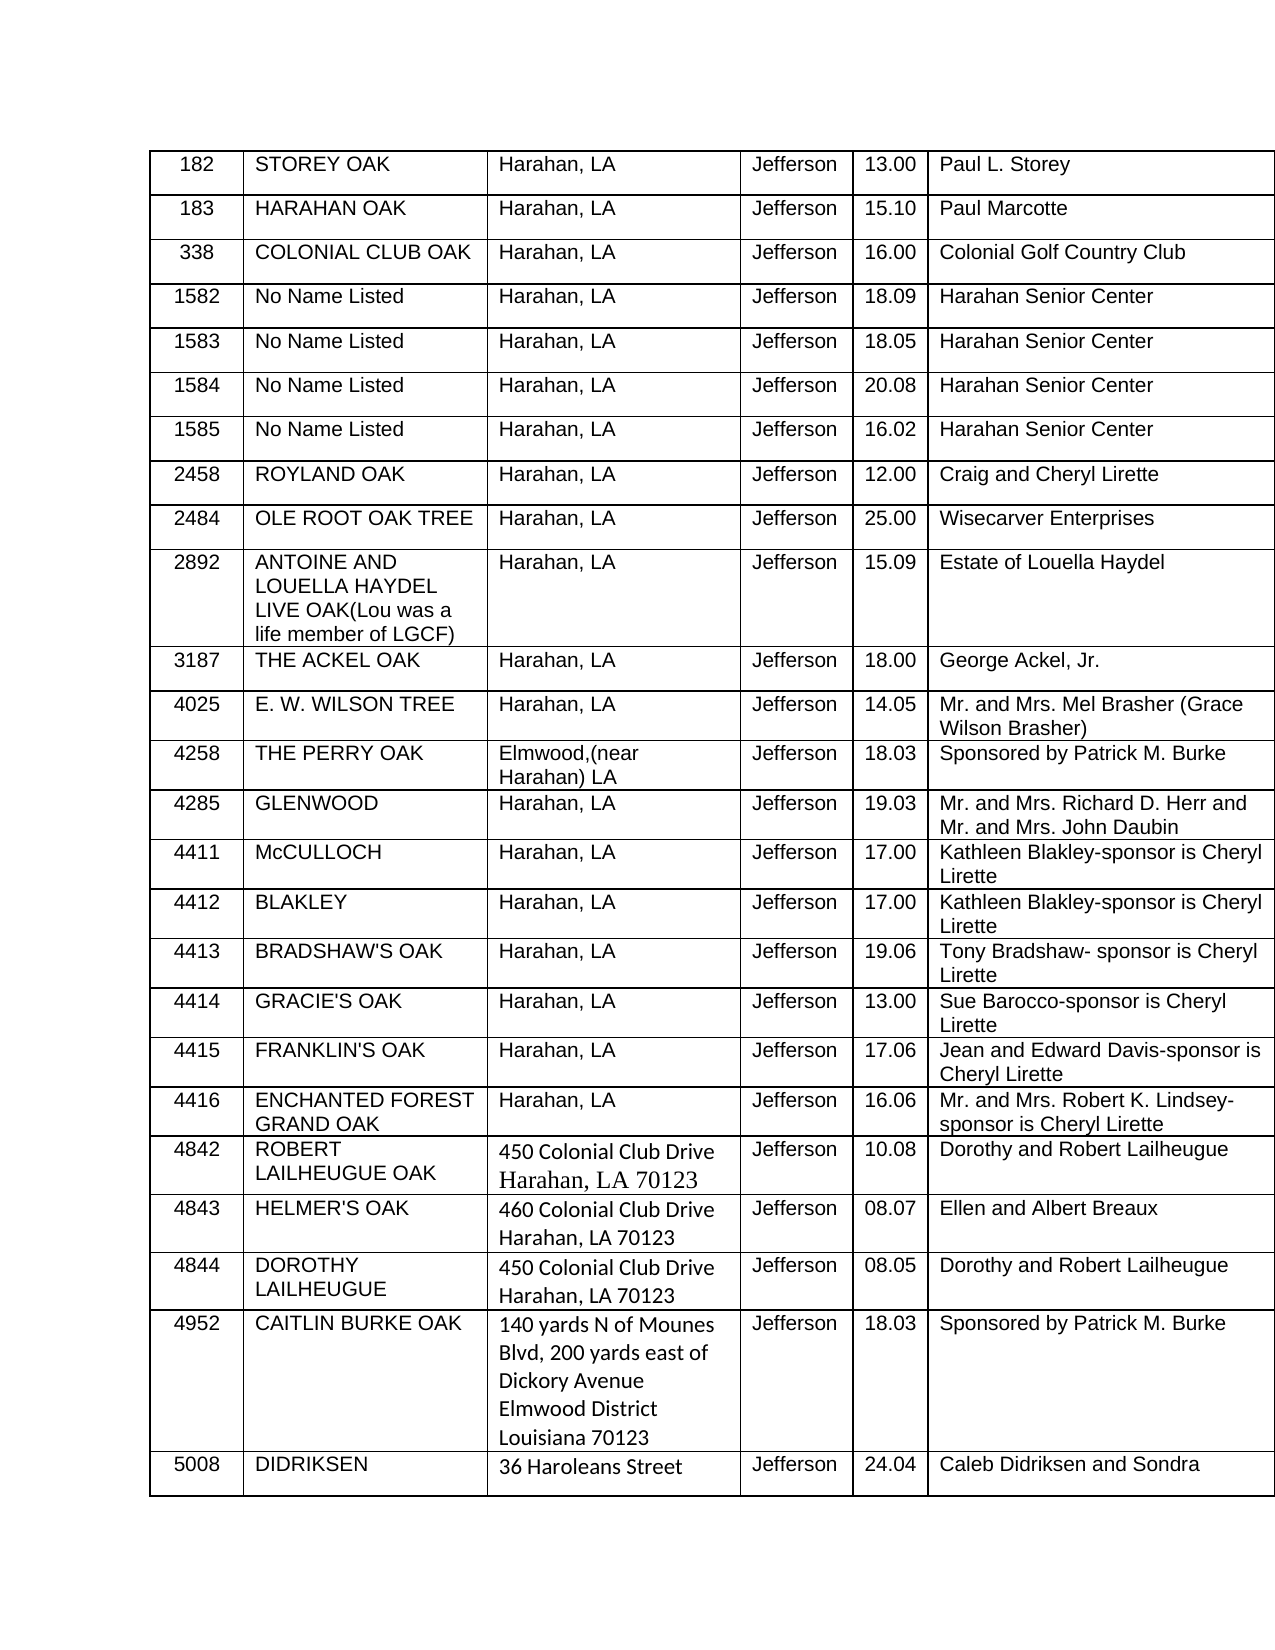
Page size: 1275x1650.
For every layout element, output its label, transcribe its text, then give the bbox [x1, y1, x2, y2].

table_cell 338 [151, 240, 243, 283]
table_cell Jefferson [741, 1253, 852, 1309]
table_cell 4415 [151, 1038, 243, 1086]
table_cell 4413 [151, 939, 243, 987]
table_cell Jefferson [741, 329, 852, 371]
table_cell 4414 [151, 989, 243, 1036]
table_cell 4952 [151, 1311, 243, 1451]
table_cell Harahan, LA [488, 840, 740, 888]
table_header Paul L. Storey [929, 152, 1274, 194]
table_cell Elmwood,(near Harahan) LA [488, 741, 740, 789]
table_cell Jefferson [741, 939, 852, 987]
table_cell ANTOINE AND LOUELLA HAYDEL LIVE OAK(Lou was a life member of LGCF) [244, 550, 487, 646]
table_cell Dorothy and Robert Lailheugue [929, 1253, 1274, 1309]
table_cell 2484 [151, 506, 243, 548]
table_cell 18.05 [854, 329, 927, 371]
table_cell 16.00 [854, 240, 927, 283]
table_cell Mr. and Mrs. Mel Brasher (Grace Wilson Brasher) [929, 692, 1274, 739]
table_cell Harahan, LA [488, 692, 740, 739]
table_cell 15.09 [854, 550, 927, 646]
table_cell 20.08 [854, 373, 927, 416]
table_cell Jefferson [741, 417, 852, 460]
table_cell Harahan Senior Center [929, 373, 1274, 416]
table_cell 4843 [151, 1195, 243, 1251]
table_cell 1582 [151, 285, 243, 327]
table_cell Harahan, LA [488, 462, 740, 504]
table_cell Jefferson [741, 647, 852, 690]
table_cell Harahan, LA [488, 1038, 740, 1086]
table_cell Jefferson [741, 890, 852, 937]
table_cell Harahan, LA [488, 791, 740, 838]
table_cell 16.06 [854, 1088, 927, 1135]
table_cell 13.00 [854, 989, 927, 1036]
table_cell 1583 [151, 329, 243, 371]
table_header 13.00 [854, 152, 927, 194]
table_cell Paul Marcotte [929, 196, 1274, 238]
table_cell Harahan, LA [488, 939, 740, 987]
table_cell Harahan, LA [488, 506, 740, 548]
table_cell E. W. WILSON TREE [244, 692, 487, 739]
table_cell 183 [151, 196, 243, 238]
table_cell FRANKLIN'S OAK [244, 1038, 487, 1086]
table_cell Harahan Senior Center [929, 417, 1274, 460]
table_cell Tony Bradshaw- sponsor is Cheryl Lirette [929, 939, 1274, 987]
table_cell Estate of Louella Haydel [929, 550, 1274, 646]
table_cell THE PERRY OAK [244, 741, 487, 789]
table_cell Harahan, LA [488, 417, 740, 460]
table_cell Jefferson [741, 240, 852, 283]
table_cell 12.00 [854, 462, 927, 504]
table_cell Harahan, LA [488, 550, 740, 646]
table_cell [244, 1452, 487, 1495]
table_cell Sponsored by Patrick M. Burke [929, 1311, 1274, 1451]
table_cell Harahan, LA [488, 329, 740, 371]
table_cell 18.03 [854, 1311, 927, 1451]
table_cell Sponsored by Patrick M. Burke [929, 741, 1274, 789]
table_cell 450 Colonial Club Drive Harahan, LA 70123 [488, 1253, 740, 1309]
table_cell Sue Barocco-sponsor is Cheryl Lirette [929, 989, 1274, 1036]
table_cell Jefferson [741, 285, 852, 327]
table_cell McCULLOCH [244, 840, 487, 888]
table_cell 3187 [151, 647, 243, 690]
table_cell HELMER'S OAK [244, 1195, 487, 1251]
table_cell 140 yards N of Mounes Blvd, 200 yards east of Dickory Avenue Elmwood District Louisiana 70123 [488, 1311, 740, 1451]
table_cell 4285 [151, 791, 243, 838]
table_cell Harahan, LA [488, 647, 740, 690]
table_cell Dorothy and Robert Lailheugue [929, 1137, 1274, 1194]
table_cell 15.10 [854, 196, 927, 238]
table_cell 17.06 [854, 1038, 927, 1086]
table_cell 1585 [151, 417, 243, 460]
table_cell Harahan Senior Center [929, 285, 1274, 327]
table_cell Jefferson [741, 1137, 852, 1194]
table_cell Mr. and Mrs. Robert K. Lindsey-sponsor is Cheryl Lirette [929, 1088, 1274, 1135]
table_cell BRADSHAW'S OAK [244, 939, 487, 987]
table_cell Jefferson [741, 373, 852, 416]
table_cell Harahan, LA [488, 890, 740, 937]
table_cell 1584 [151, 373, 243, 416]
table_cell Harahan, LA [488, 285, 740, 327]
table_cell Jefferson [741, 1452, 852, 1495]
table_header STOREY OAK [244, 152, 487, 194]
table_cell Harahan, LA [488, 1088, 740, 1135]
table_cell Jefferson [741, 1195, 852, 1251]
table_cell COLONIAL CLUB OAK [244, 240, 487, 283]
table_cell Jefferson [741, 741, 852, 789]
table_cell Mr. and Mrs. Richard D. Herr and Mr. and Mrs. John Daubin [929, 791, 1274, 838]
table_cell Jefferson [741, 692, 852, 739]
table_cell No Name Listed [244, 329, 487, 371]
table_cell THE ACKEL OAK [244, 647, 487, 690]
table_cell ROYLAND OAK [244, 462, 487, 504]
table_cell 25.00 [854, 506, 927, 548]
table_cell Jefferson [741, 791, 852, 838]
table_cell 4258 [151, 741, 243, 789]
table_cell Jefferson [741, 550, 852, 646]
table_cell 08.07 [854, 1195, 927, 1251]
table_cell Jefferson [741, 196, 852, 238]
table_cell Jefferson [741, 1311, 852, 1451]
table_cell 2458 [151, 462, 243, 504]
table_cell Harahan, LA [488, 989, 740, 1036]
table_cell No Name Listed [244, 373, 487, 416]
table_cell HARAHAN OAK [244, 196, 487, 238]
table_cell OLE ROOT OAK TREE [244, 506, 487, 548]
table_cell 19.06 [854, 939, 927, 987]
table_cell Jefferson [741, 506, 852, 548]
table_cell DOROTHY LAILHEUGUE [244, 1253, 487, 1309]
table_cell CAITLIN BURKE OAK [244, 1311, 487, 1451]
table_cell Colonial Golf Country Club [929, 240, 1274, 283]
table_cell Wisecarver Enterprises [929, 506, 1274, 548]
table_cell Harahan, LA [488, 240, 740, 283]
table_cell Jean and Edward Davis-sponsor is Cheryl Lirette [929, 1038, 1274, 1086]
table_cell George Ackel, Jr. [929, 647, 1274, 690]
table_cell 4025 [151, 692, 243, 739]
table_cell 14.05 [854, 692, 927, 739]
table_cell 4844 [151, 1253, 243, 1309]
table_cell 08.05 [854, 1253, 927, 1309]
table_header 182 [151, 152, 243, 194]
table_cell Kathleen Blakley-sponsor is Cheryl Lirette [929, 890, 1274, 937]
table_cell Harahan, LA [488, 196, 740, 238]
table_cell 19.03 [854, 791, 927, 838]
table_cell ROBERT LAILHEUGUE OAK [244, 1137, 487, 1194]
table_cell 4416 [151, 1088, 243, 1135]
table_cell 4411 [151, 840, 243, 888]
table_cell Jefferson [741, 1088, 852, 1135]
table_cell 17.00 [854, 840, 927, 888]
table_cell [488, 1452, 740, 1495]
table_cell 10.08 [854, 1137, 927, 1194]
table_cell 460 Colonial Club Drive Harahan, LA 70123 [488, 1195, 740, 1251]
table_cell 4412 [151, 890, 243, 937]
table_cell 16.02 [854, 417, 927, 460]
table_cell 450 Colonial Club Drive Harahan, LA 70123 [488, 1137, 740, 1194]
table_header Harahan, LA [488, 152, 740, 194]
table_cell Jefferson [741, 989, 852, 1036]
table_cell Jefferson [741, 462, 852, 504]
table_cell 4842 [151, 1137, 243, 1194]
table_cell 24.04 [854, 1452, 927, 1495]
table_cell 5008 [151, 1452, 243, 1495]
table_header Jefferson [741, 152, 852, 194]
table_cell Harahan, LA [488, 373, 740, 416]
table_cell BLAKLEY [244, 890, 487, 937]
table_cell Ellen and Albert Breaux [929, 1195, 1274, 1251]
table_cell 18.09 [854, 285, 927, 327]
table_cell 18.03 [854, 741, 927, 789]
table_cell 17.00 [854, 890, 927, 937]
table_cell 2892 [151, 550, 243, 646]
table_cell Craig and Cheryl Lirette [929, 462, 1274, 504]
table_cell No Name Listed [244, 417, 487, 460]
table_cell ENCHANTED FOREST GRAND OAK [244, 1088, 487, 1135]
table_cell Harahan Senior Center [929, 329, 1274, 371]
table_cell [929, 1452, 1274, 1495]
table_cell Jefferson [741, 840, 852, 888]
table_cell GLENWOOD [244, 791, 487, 838]
table_cell 18.00 [854, 647, 927, 690]
table_cell Kathleen Blakley-sponsor is Cheryl Lirette [929, 840, 1274, 888]
table_cell Jefferson [741, 1038, 852, 1086]
table_cell No Name Listed [244, 285, 487, 327]
table_cell GRACIE'S OAK [244, 989, 487, 1036]
